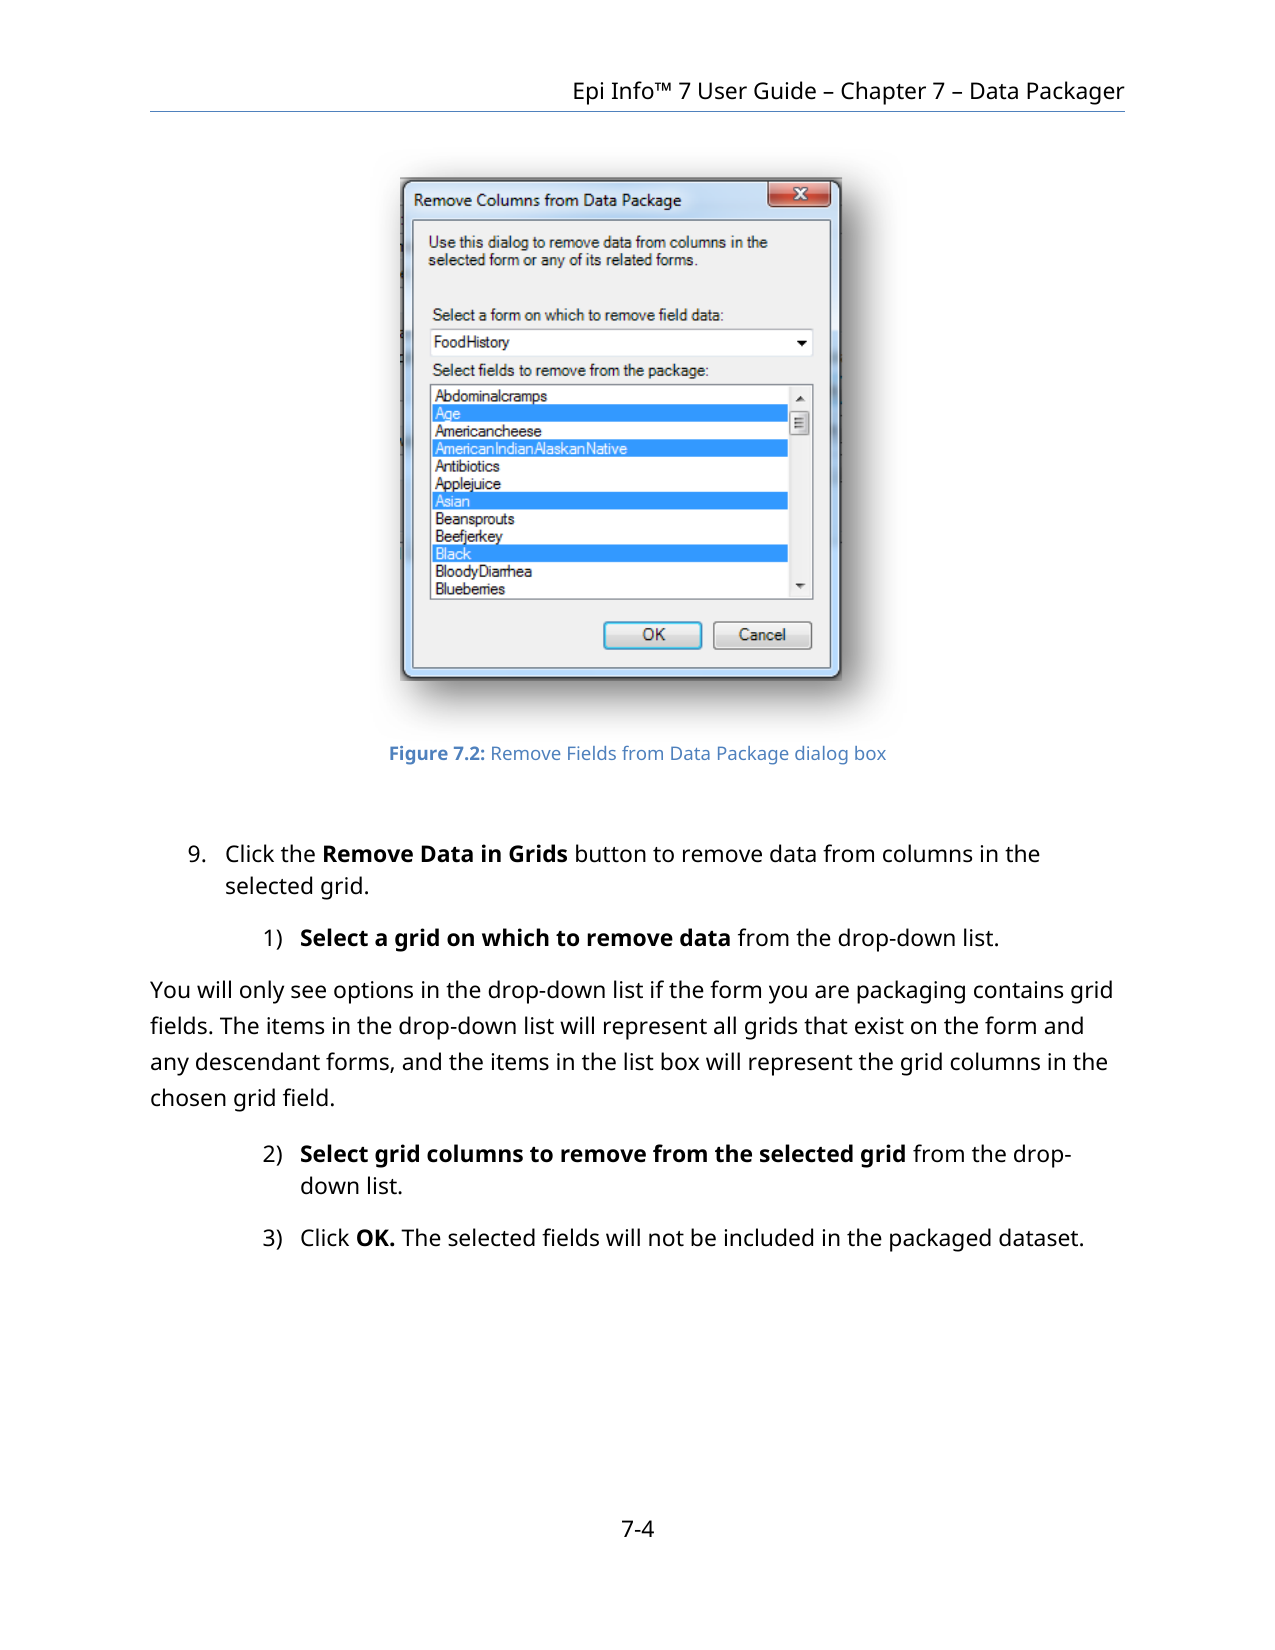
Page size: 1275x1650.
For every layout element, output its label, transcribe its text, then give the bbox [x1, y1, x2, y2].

list Click the Remove Data in Grids button to remove data from columns in the selected grid. [187, 838, 1125, 901]
picture [400, 177, 843, 681]
list Click OK. The selected fields will not be included in the packaged dataset. [262, 1222, 1125, 1253]
text Figure 7.2: Remove Fields from Data Package dialog box [150, 740, 1125, 766]
list Select grid columns to remove from the selected grid from the drop-down list. [262, 1138, 1125, 1201]
list Select a grid on which to remove data from the drop-down list. [262, 922, 1125, 953]
list You will only see options in the drop-down list if the form you are packaging contains grid fields. The items in the drop-down list will represent all grids that exist on the form and any descendant forms, and the items in the list box will represent the grid columns in the chosen grid field. [150, 974, 1125, 1113]
